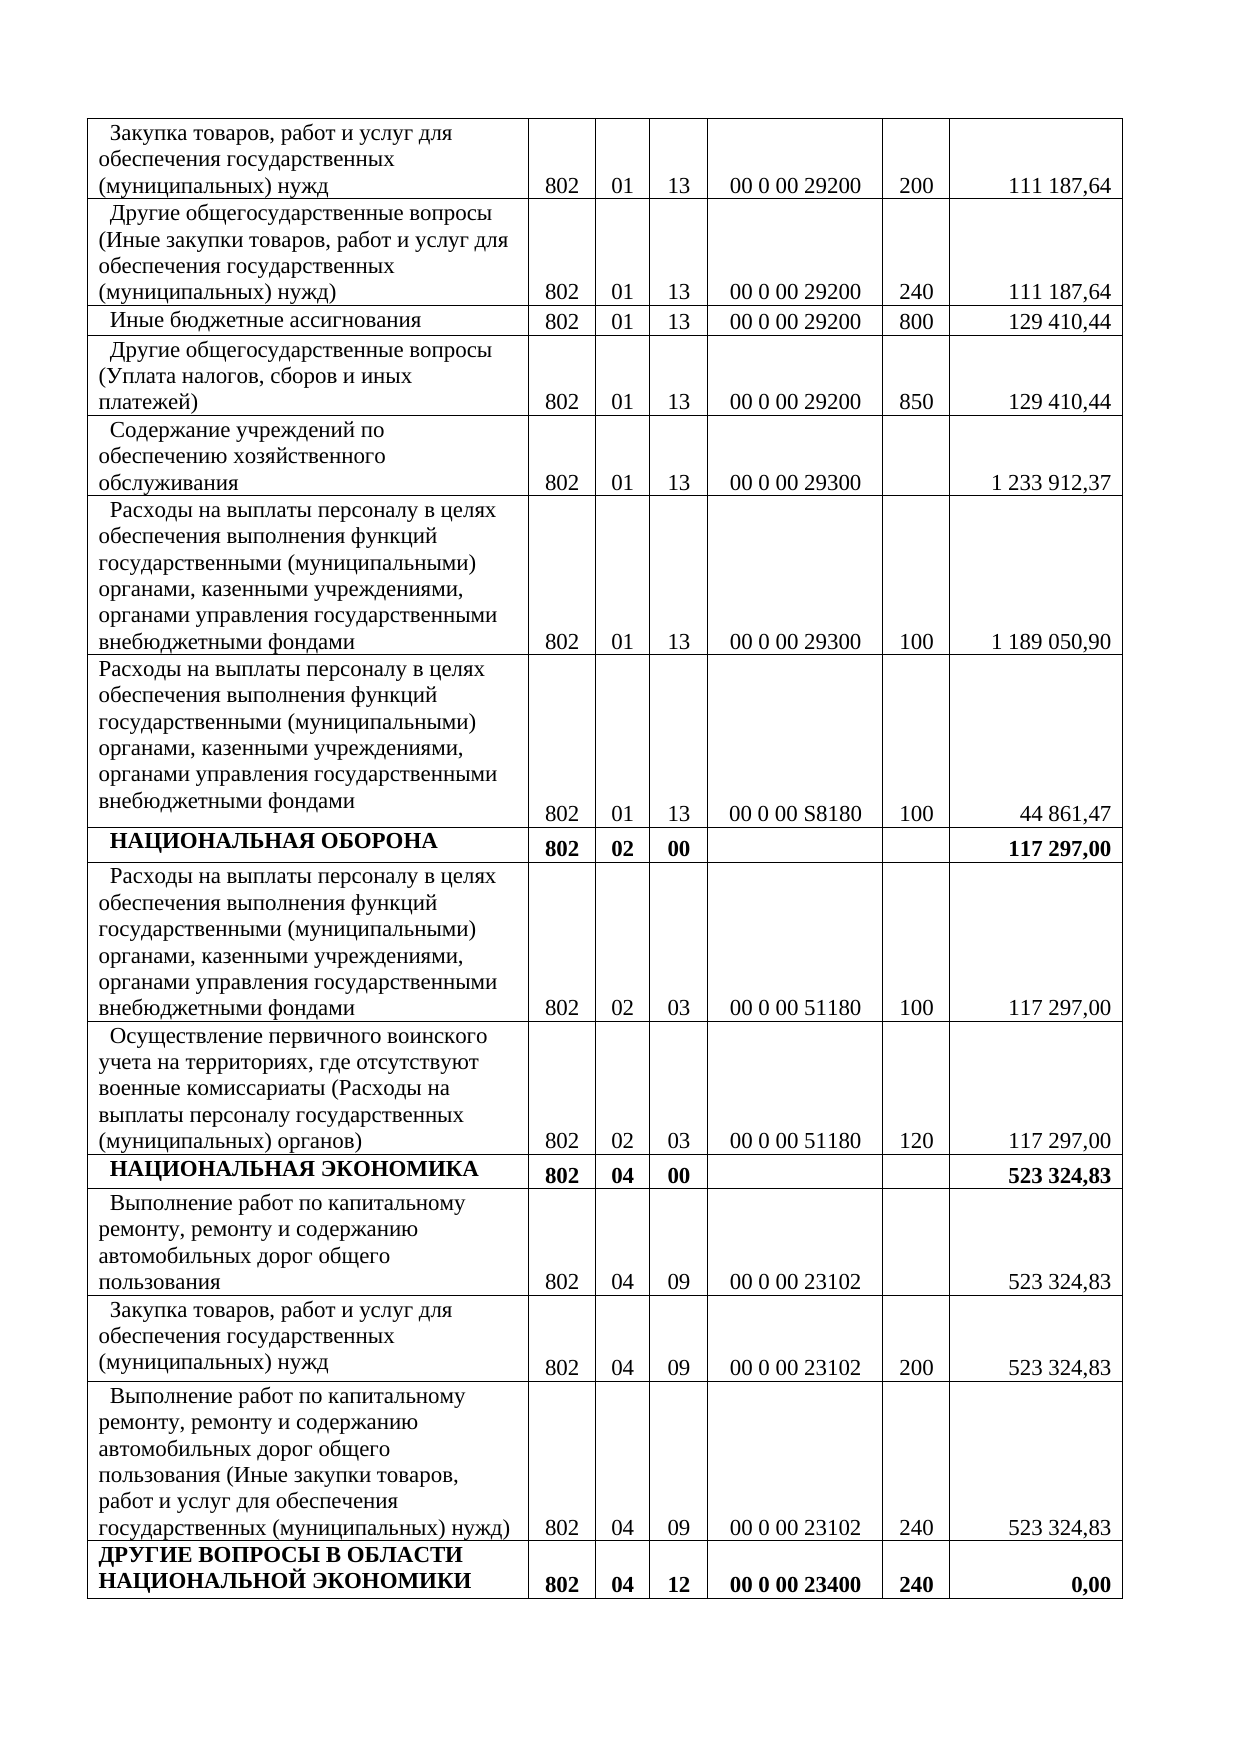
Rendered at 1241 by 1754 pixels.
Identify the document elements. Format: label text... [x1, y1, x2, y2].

table_cell 1 189 050,90 [950, 496, 1122, 654]
table_cell 100 [883, 655, 949, 827]
table_cell 802 [529, 863, 595, 1021]
table_cell 523 324,83 [950, 1382, 1122, 1540]
table_cell 44 861,47 [950, 655, 1122, 827]
table_cell 04 [596, 1296, 649, 1381]
table_cell [883, 1155, 949, 1188]
table_cell НАЦИОНАЛЬНАЯ ЭКОНОМИКА [88, 1155, 528, 1188]
table_cell 13 [650, 496, 707, 654]
table_cell 00 0 00 51180 [708, 863, 882, 1021]
table_cell 12 [650, 1541, 707, 1597]
table_cell 01 [596, 306, 649, 335]
table_cell 01 [596, 199, 649, 305]
table_cell 00 0 00 23102 [708, 1296, 882, 1381]
table_cell 240 [883, 199, 949, 305]
table_cell НАЦИОНАЛЬНАЯ ОБОРОНА [88, 828, 528, 862]
table_cell 13 [650, 336, 707, 415]
table_cell Осуществление первичного воинского учета на территориях, где отсутствуют военные комиссариаты (Расходы на выплаты персоналу государственных (муниципальных) органов) [88, 1022, 528, 1153]
table_cell 200 [883, 1296, 949, 1381]
table_cell 04 [596, 1189, 649, 1294]
table_cell 802 [529, 496, 595, 654]
table_cell 00 [650, 828, 707, 862]
table_cell 01 [596, 336, 649, 415]
table_cell 02 [596, 863, 649, 1021]
table_cell 111 187,64 [950, 199, 1122, 305]
table_cell Выполнение работ по капитальному ремонту, ремонту и содержанию автомобильных дорог общего пользования [88, 1189, 528, 1294]
table_cell 13 [650, 199, 707, 305]
table_cell Закупка товаров, работ и услуг для обеспечения государственных (муниципальных) нужд [88, 1296, 528, 1381]
table_cell 00 0 00 29200 [708, 336, 882, 415]
table_cell 100 [883, 863, 949, 1021]
table_cell 129 410,44 [950, 336, 1122, 415]
table_cell 120 [883, 1022, 949, 1153]
table_cell Содержание учреждений по обеспечению хозяйственного обслуживания [88, 416, 528, 495]
table_cell 00 0 00 S8180 [708, 655, 882, 827]
table_cell Выполнение работ по капитальному ремонту, ремонту и содержанию автомобильных дорог общего пользования (Иные закупки товаров, работ и услуг для обеспечения государственных (муниципальных) нужд) [88, 1382, 528, 1540]
table_cell 802 [529, 1541, 595, 1597]
table_cell 01 [596, 119, 649, 198]
table_cell 802 [529, 416, 595, 495]
table_cell 03 [650, 863, 707, 1021]
table_cell [708, 1155, 882, 1188]
table_cell Другие общегосударственные вопросы (Уплата налогов, сборов и иных платежей) [88, 336, 528, 415]
table_cell 01 [596, 655, 649, 827]
table_cell 00 0 00 23102 [708, 1382, 882, 1540]
table_cell 117 297,00 [950, 863, 1122, 1021]
table_cell 800 [883, 306, 949, 335]
table_cell 09 [650, 1189, 707, 1294]
table_cell 523 324,83 [950, 1296, 1122, 1381]
table_cell 00 [650, 1155, 707, 1188]
table_cell 802 [529, 1189, 595, 1294]
table_cell 802 [529, 655, 595, 827]
table_cell 240 [883, 1382, 949, 1540]
table_cell 802 [529, 199, 595, 305]
table_cell 00 0 00 23400 [708, 1541, 882, 1597]
table_cell 09 [650, 1296, 707, 1381]
table_cell 0,00 [950, 1541, 1122, 1597]
table_cell 03 [650, 1022, 707, 1153]
table_cell 802 [529, 1296, 595, 1381]
table_cell 04 [596, 1382, 649, 1540]
table_cell Другие общегосударственные вопросы (Иные закупки товаров, работ и услуг для обеспечения государственных (муниципальных) нужд) [88, 199, 528, 305]
table_cell [883, 1189, 949, 1294]
table_cell 13 [650, 306, 707, 335]
table_cell 00 0 00 29300 [708, 416, 882, 495]
table_cell 117 297,00 [950, 828, 1122, 862]
table_cell 13 [650, 655, 707, 827]
table_cell 01 [596, 496, 649, 654]
table_cell 802 [529, 119, 595, 198]
table_cell 01 [596, 416, 649, 495]
table_cell Иные бюджетные ассигнования [88, 306, 528, 335]
table_cell 802 [529, 336, 595, 415]
table_cell 1 233 912,37 [950, 416, 1122, 495]
table_cell 240 [883, 1541, 949, 1597]
table_cell 802 [529, 1155, 595, 1188]
table_cell 00 0 00 29300 [708, 496, 882, 654]
table_cell 04 [596, 1155, 649, 1188]
table_cell Закупка товаров, работ и услуг для обеспечения государственных (муниципальных) нужд [88, 119, 528, 198]
table_cell 02 [596, 828, 649, 862]
table_cell 04 [596, 1541, 649, 1597]
table_cell 00 0 00 29200 [708, 306, 882, 335]
table_cell 802 [529, 1022, 595, 1153]
table_cell 523 324,83 [950, 1189, 1122, 1294]
table_cell 00 0 00 29200 [708, 199, 882, 305]
table_cell 09 [650, 1382, 707, 1540]
table_cell ДРУГИЕ ВОПРОСЫ В ОБЛАСТИ НАЦИОНАЛЬНОЙ ЭКОНОМИКИ [88, 1541, 528, 1597]
table_cell [708, 828, 882, 862]
table_cell 00 0 00 23102 [708, 1189, 882, 1294]
table_cell 02 [596, 1022, 649, 1153]
table_cell [883, 828, 949, 862]
table_cell 802 [529, 1382, 595, 1540]
table_cell 129 410,44 [950, 306, 1122, 335]
table_cell 200 [883, 119, 949, 198]
table_cell 00 0 00 29200 [708, 119, 882, 198]
table_cell [883, 416, 949, 495]
table_cell 13 [650, 416, 707, 495]
table_cell 523 324,83 [950, 1155, 1122, 1188]
table_cell 802 [529, 306, 595, 335]
table_cell 00 0 00 51180 [708, 1022, 882, 1153]
table_cell 13 [650, 119, 707, 198]
table_cell 802 [529, 828, 595, 862]
table_cell 850 [883, 336, 949, 415]
table_cell 100 [883, 496, 949, 654]
table_cell 117 297,00 [950, 1022, 1122, 1153]
table_cell 111 187,64 [950, 119, 1122, 198]
